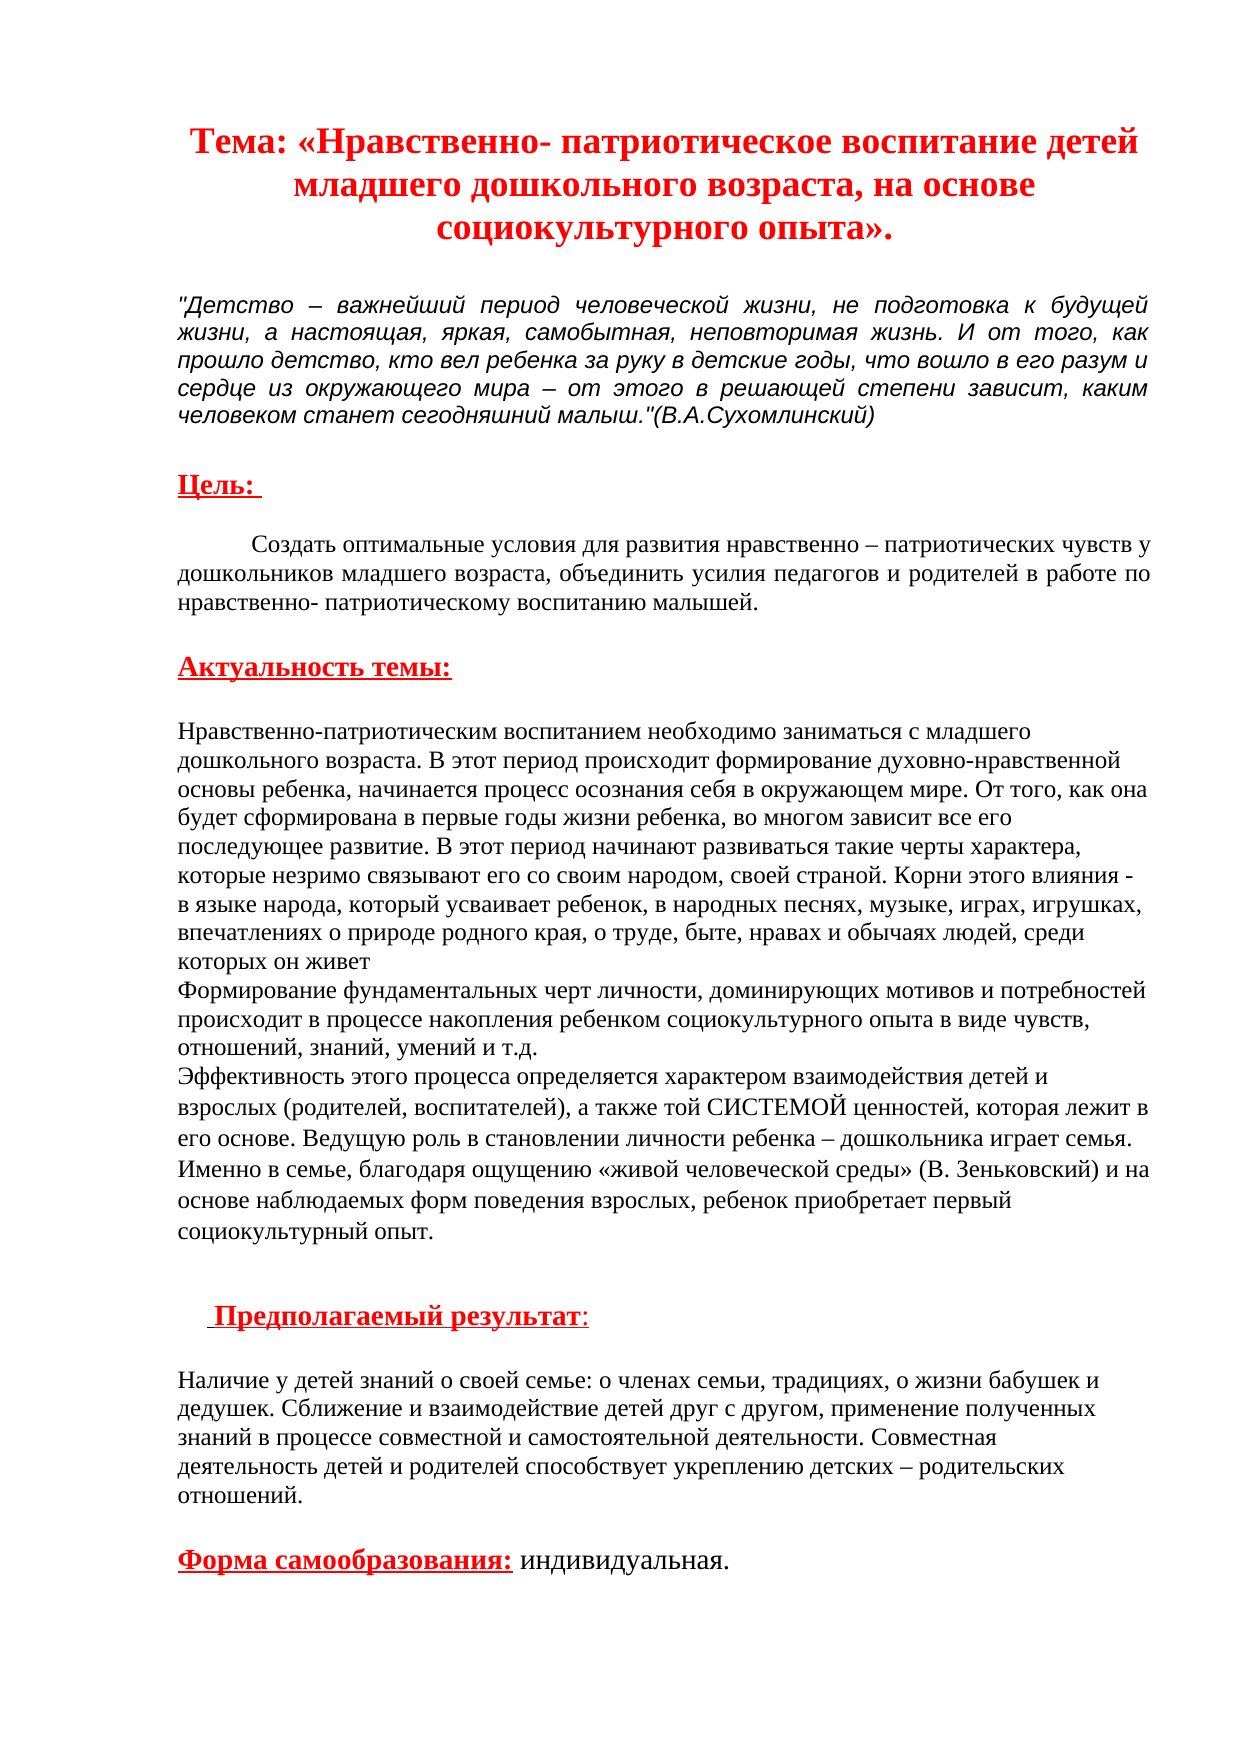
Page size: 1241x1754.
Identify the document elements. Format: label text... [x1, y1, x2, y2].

text Наличие у детей знаний о своей семье: о членах семьи, традициях, о жизни бабушек и дедушек. Сближение и взаимодействие детей друг с другом, применение полученных знаний в процессе совместной и самостоятельной деятельности. Совместная деятельность детей и родителей способствует укреплению детских – родительских отношений. [177, 1365, 1134, 1508]
text Эффективность этого процесса определяется характером взаимодействия детей и взрослых (родителей, воспитателей), а также той СИСТЕМОЙ ценностей, которая лежит в его основе. Ведущую роль в становлении личности ребенка – дошкольника играет семья. Именно в семье, благодаря ощущению «живой человеческой среды» (В. Зеньковский) и на основе наблюдаемых форм поведения взрослых, ребенок приобретает первый социокультурный опыт. [177, 1061, 1152, 1245]
text Тема: «Нравственно- патриотическое воспитание детей младшего дошкольного возраста, на основе социокультурного опыта». [177, 118, 1152, 247]
text "Детство – важнейший период человеческой жизни, не подготовка к будущей жизни, а настоящая, яркая, самобытная, неповторимая жизнь. И от того, как прошло детство, кто вел ребенка за руку в детские годы, что вошло в его разум и сердце из окружающего мира – от этого в решающей степени зависит, каким человеком станет сегодняшний малыш."(В.А.Сухомлинский) [177, 291, 1152, 429]
text Форма самообразования: индивидуальная. [177, 1542, 1152, 1576]
text Актуальность темы: [177, 649, 1152, 683]
text Цель: [177, 467, 1152, 501]
text Формирование фундаментальных черт личности, доминирующих мотивов и потребностей происходит в процессе накопления ребенком социокультурного опыта в виде чувств, отношений, знаний, умений и т.д. [177, 975, 1152, 1061]
text Предполагаемый результат: [207, 1298, 1134, 1331]
text Создать оптимальные условия для развития нравственно – патриотических чувств у дошкольников младшего возраста, объединить усилия педагогов и родителей в работе по нравственно- патриотическому воспитанию малышей. [177, 529, 1152, 616]
text Нравственно-патриотическим воспитанием необходимо заниматься с младшего дошкольного возраста. В этот период происходит формирование духовно-нравственной основы ребенка, начинается процесс осознания себя в окружающем мире. От того, как она будет сформирована в первые годы жизни ребенка, во многом зависит все его последующее развитие. В этот период начинают развиваться такие черты характера, которые незримо связывают его со своим народом, своей страной. Корни этого влияния - в языке народа, который усваивает ребенок, в народных песнях, музыке, играх, игрушках, впечатлениях о природе родного края, о труде, быте, нравах и обычаях людей, среди которых он живет [177, 716, 1152, 975]
